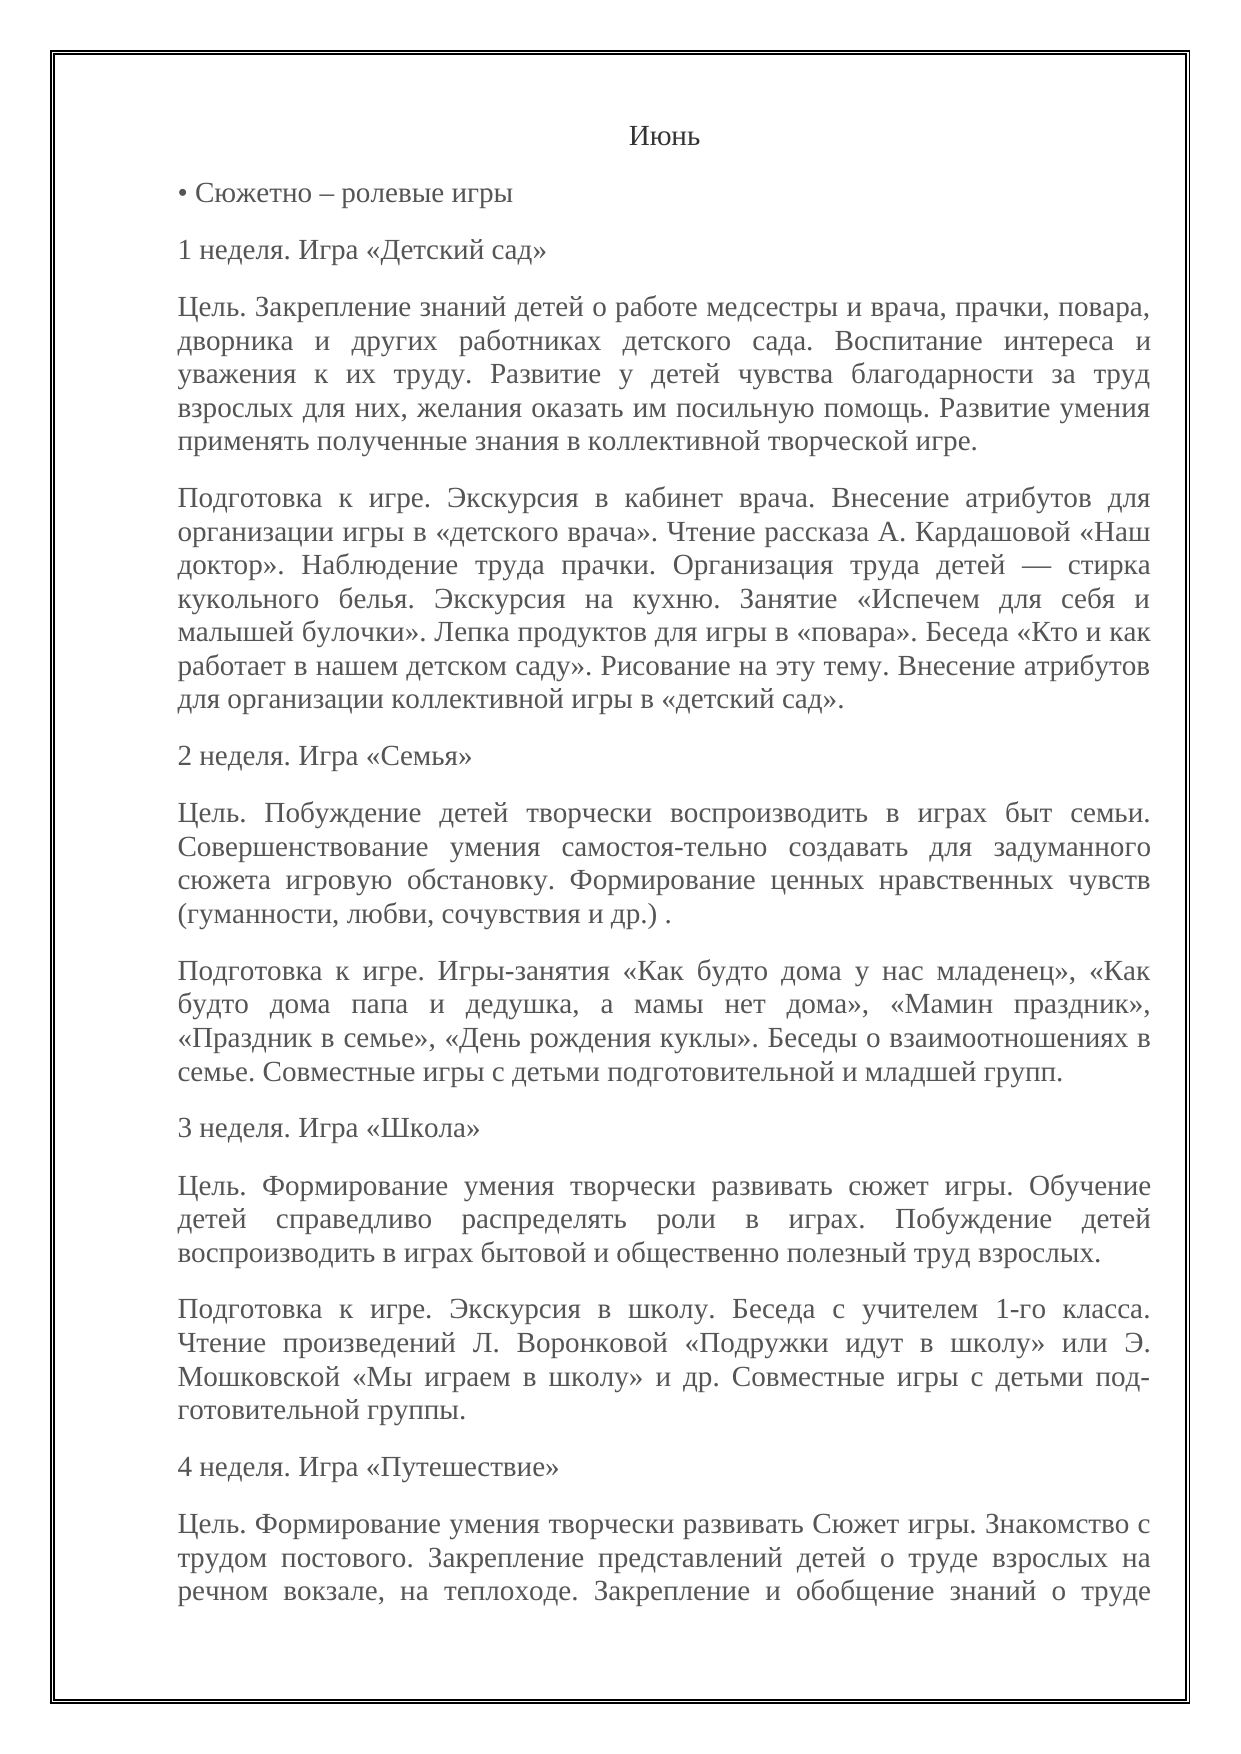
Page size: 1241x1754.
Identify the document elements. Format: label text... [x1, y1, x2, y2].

text Июнь [177, 118, 1152, 152]
text Цель. Побуждение детей творчески воспроизводить в играх быт семьи. Совершенствование умения самостоя-тельно создавать для задуманного сюжета игровую обстановку. Формирование ценных нравственных чувств (гуманности, любви, сочувствия и др.) . [177, 795, 1152, 929]
text Подготовка к игре. Экскурсия в школу. Беседа с учителем 1-го класса. Чтение произведений Л. Воронковой «Подружки идут в школу» или Э. Мошковской «Мы играем в школу» и др. Совместные игры с детьми под-готовительной группы. [177, 1292, 1152, 1426]
text Подготовка к игре. Игры-занятия «Как будто дома у нас младенец», «Как будто дома папа и дедушка, а мамы нет дома», «Мамин праздник», «Праздник в семье», «День рождения куклы». Беседы о взаимоотношениях в семье. Совместные игры с детьми подготовительной и младшей групп. [177, 953, 1152, 1087]
text 4 неделя. Игра «Путешествие» [177, 1449, 1152, 1483]
text Цель. Формирование умения творчески развивать сюжет игры. Обучение детей справедливо распределять роли в играх. Побуждение детей воспроизводить в играх бытовой и общественно полезный труд взрослых. [177, 1168, 1152, 1268]
text • Сюжетно – ролевые игры [177, 175, 1152, 209]
text 1 неделя. Игра «Детский сад» [177, 232, 1152, 266]
text Подготовка к игре. Экскурсия в кабинет врача. Внесение атрибутов для организации игры в «детского врача». Чтение рассказа А. Кардашовой «Наш доктор». Наблюдение труда прачки. Организация труда детей — стирка кукольного белья. Экскурсия на кухню. Занятие «Испечем для себя и малышей булочки». Лепка продуктов для игры в «повара». Беседа «Кто и как работает в нашем детском саду». Рисование на эту тему. Внесение атрибутов для организации коллективной игры в «детский сад». [177, 480, 1152, 715]
text Цель. Закрепление знаний детей о работе медсестры и врача, прачки, повара, дворника и других работниках детского сада. Воспитание интереса и уважения к их труду. Развитие у детей чувства благодарности за труд взрослых для них, желания оказать им посильную помощь. Развитие умения применять полученные знания в коллективной творческой игре. [177, 289, 1152, 457]
text 3 неделя. Игра «Школа» [177, 1111, 1152, 1144]
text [177, 1506, 1152, 1607]
text 2 неделя. Игра «Семья» [177, 738, 1152, 772]
